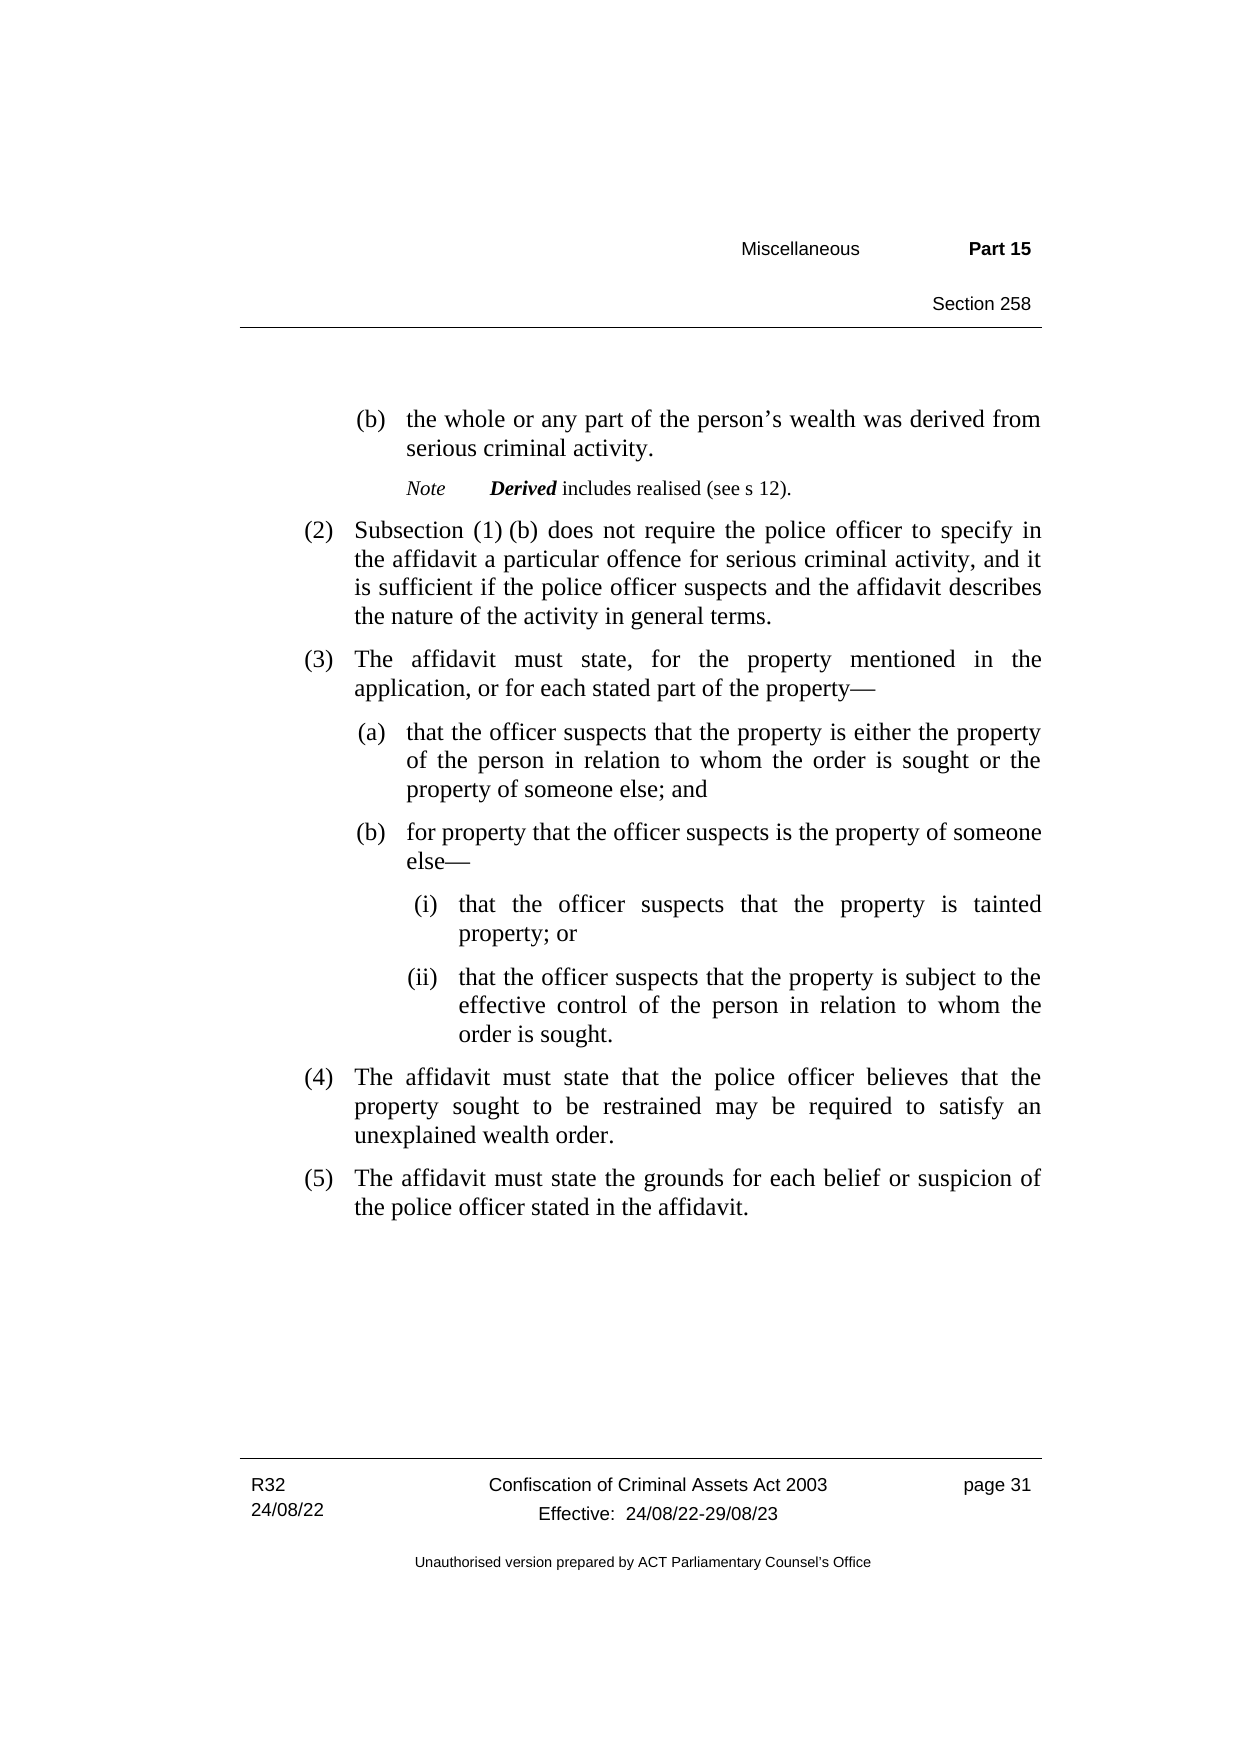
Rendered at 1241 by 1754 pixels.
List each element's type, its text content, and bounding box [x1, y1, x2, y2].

text (b) for property that the officer suspects is the property of someone else— [239, 817, 1042, 875]
text (5) The affidavit must state the grounds for each belief or suspicion of the police officer stated in the affidavit. [239, 1163, 1042, 1221]
text (b) the whole or any part of the person’s wealth was derived from serious criminal activity. [239, 404, 1042, 462]
text Note Derived includes realised (see s 12). [406, 476, 1042, 500]
text (3) The affidavit must state, for the property mentioned in the application, or for each stated part of the property— [239, 644, 1042, 702]
text (4) The affidavit must state that the police officer believes that the property sought to be restrained may be required to satisfy an unexplained wealth order. [239, 1062, 1042, 1149]
text (ii) that the officer suspects that the property is subject to the effective control of the person in relation to whom the order is sought. [239, 962, 1042, 1048]
text (a) that the officer suspects that the property is either the property of the person in relation to whom the order is sought or the property of someone else; and [239, 717, 1042, 803]
text (2) Subsection (1) (b) does not require the police officer to specify in the affidavit a particular offence for serious criminal activity, and it is sufficient if the police officer suspects and the affidavit describes the nature of the activity in general terms. [239, 515, 1042, 630]
text (i) that the officer suspects that the property is tainted property; or [239, 889, 1042, 947]
